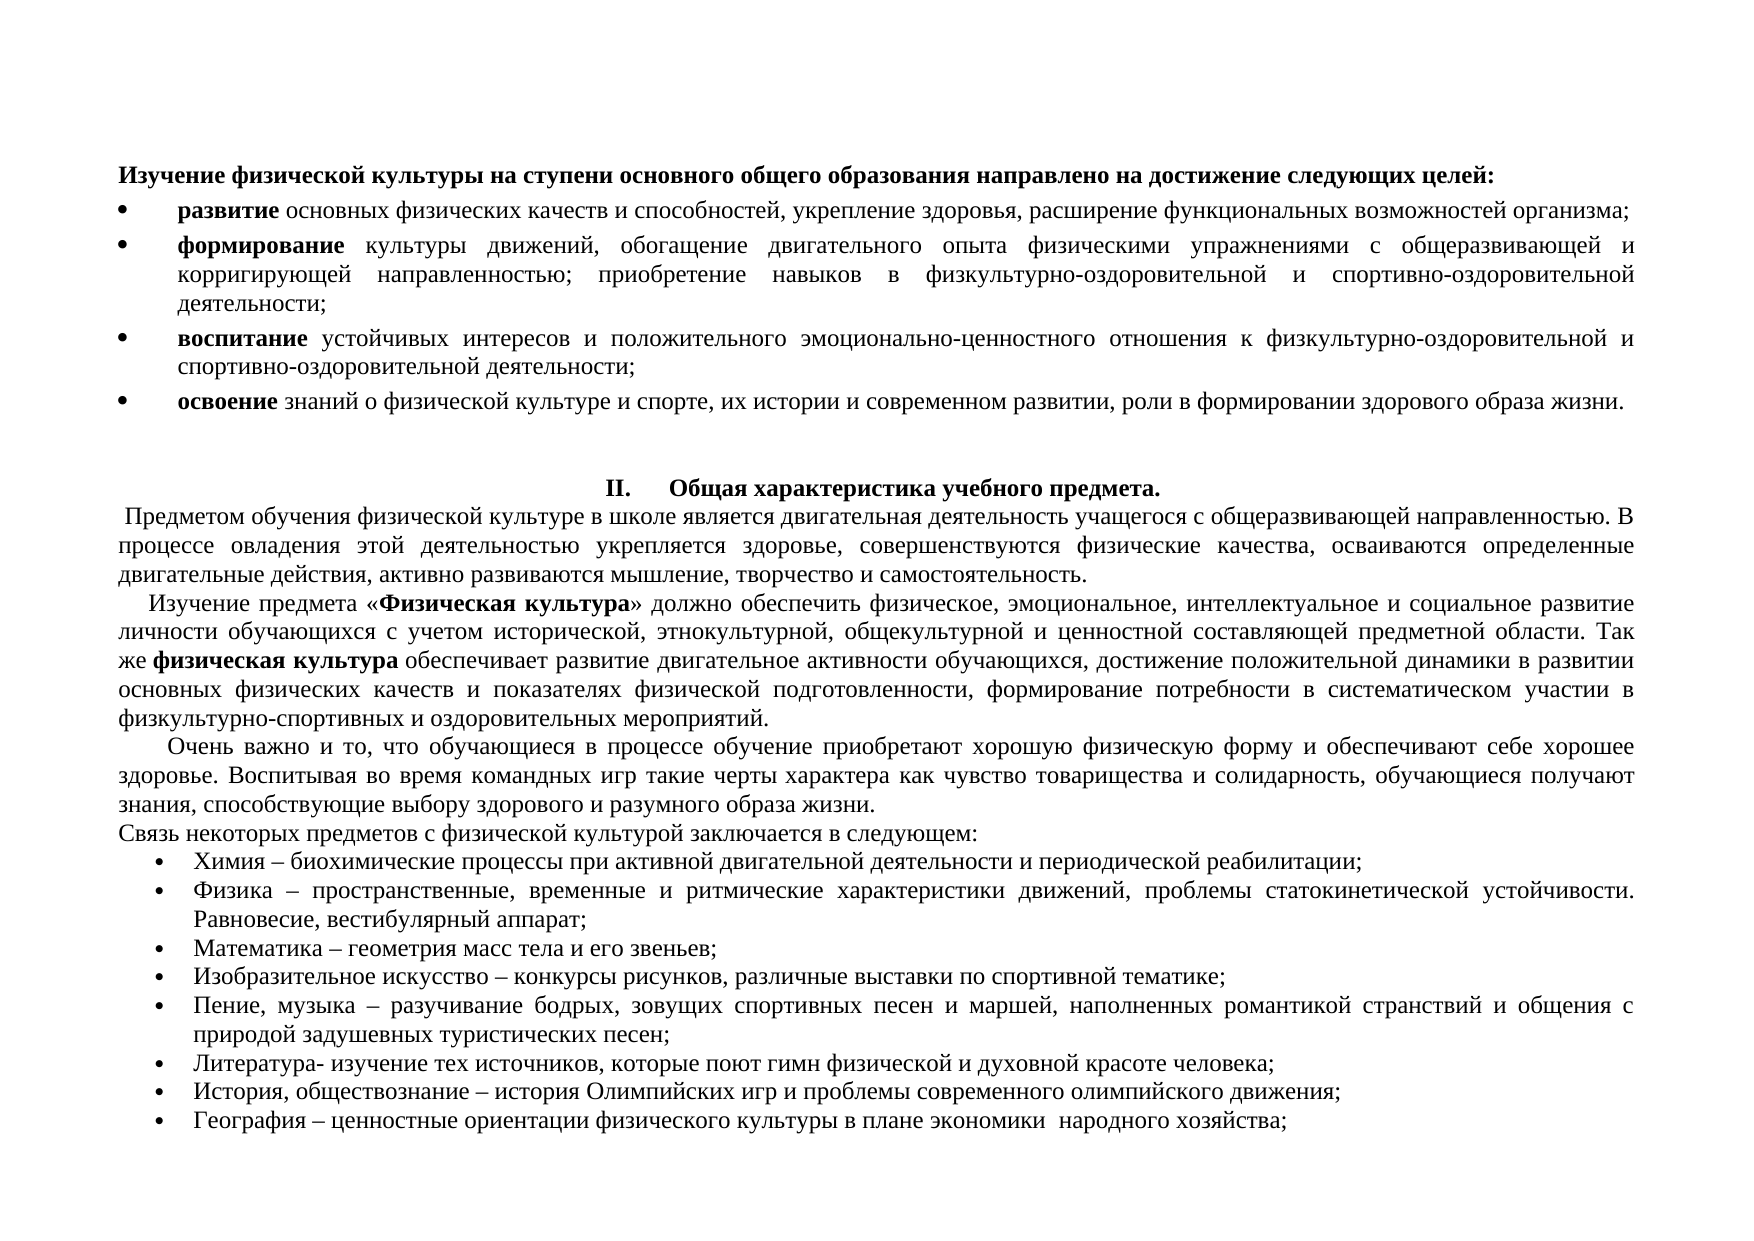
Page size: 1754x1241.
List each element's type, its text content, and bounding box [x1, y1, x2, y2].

text Связь некоторых предметов с физической культурой заключается в следующем: [118, 818, 1636, 846]
text Очень важно и то, что обучающиеся в процессе обучение приобретают хорошую физическую форму и обеспечивают себе хорошее здоровье. Воспитывая во время командных игр такие черты характера как чувство товарищества и солидарность, обучающиеся получают знания, способствующие выбору здорового и разумного образа жизни. [118, 731, 1636, 818]
list Общая характеристика учебного предмета. [156, 473, 1636, 501]
list освоение знаний о физической культуре и спорте, их истории и современном развитии, роли в формировании здорового образа жизни. [118, 386, 1636, 415]
list воспитание устойчивых интересов и положительного эмоционально-ценностного отношения к физкультурно-оздоровительной и спортивно-оздоровительной деятельности; [118, 323, 1636, 380]
text Изучение предмета «Физическая культура» должно обеспечить физическое, эмоциональное, интеллектуальное и социальное развитие личности обучающихся с учетом исторической, этнокультурной, общекультурной и ценностной составляющей предметной области. Так же физическая культура обеспечивает развитие двигательное активности обучающихся, достижение положительной динамики в развитии основных физических качеств и показателях физической подготовленности, формирование потребности в систематическом участии в физкультурно-спортивных и оздоровительных мероприятий. [118, 588, 1636, 731]
list История, обществознание – история Олимпийских игр и проблемы современного олимпийского движения; [156, 1076, 1636, 1105]
list Литература- изучение тех источников, которые поют гимн физической и духовной красоте человека; [156, 1048, 1636, 1076]
list Физика – пространственные, временные и ритмические характеристики движений, проблемы статокинетической устойчивости. Равновесие, вестибулярный аппарат; [156, 875, 1636, 933]
list формирование культуры движений, обогащение двигательного опыта физическими упражнениями с общеразвивающей и корригирующей направленностью; приобретение навыков в физкультурно-оздоровительной и спортивно-оздоровительной деятельности; [118, 230, 1636, 316]
list Химия – биохимические процессы при активной двигательной деятельности и периодической реабилитации; [156, 846, 1636, 875]
text Предметом обучения физической культуре в школе является двигательная деятельность учащегося с общеразвивающей направленностью. В процессе овладения этой деятельностью укрепляется здоровье, совершенствуются физические качества, осваиваются определенные двигательные действия, активно развиваются мышление, творчество и самостоятельность. [118, 501, 1636, 588]
list Математика – геометрия масс тела и его звеньев; [156, 933, 1636, 961]
list развитие основных физических качеств и способностей, укрепление здоровья, расширение функциональных возможностей организма; [118, 195, 1636, 224]
text Изучение физической культуры на ступени основного общего образования направлено на достижение следующих целей: [118, 160, 1636, 189]
list Пение, музыка – разучивание бодрых, зовущих спортивных песен и маршей, наполненных романтикой странствий и общения с природой задушевных туристических песен; [156, 990, 1636, 1048]
list География – ценностные ориентации физического культуры в плане экономики народного хозяйства; [156, 1105, 1636, 1134]
list Изобразительное искусство – конкурсы рисунков, различные выставки по спортивной тематике; [156, 961, 1636, 990]
